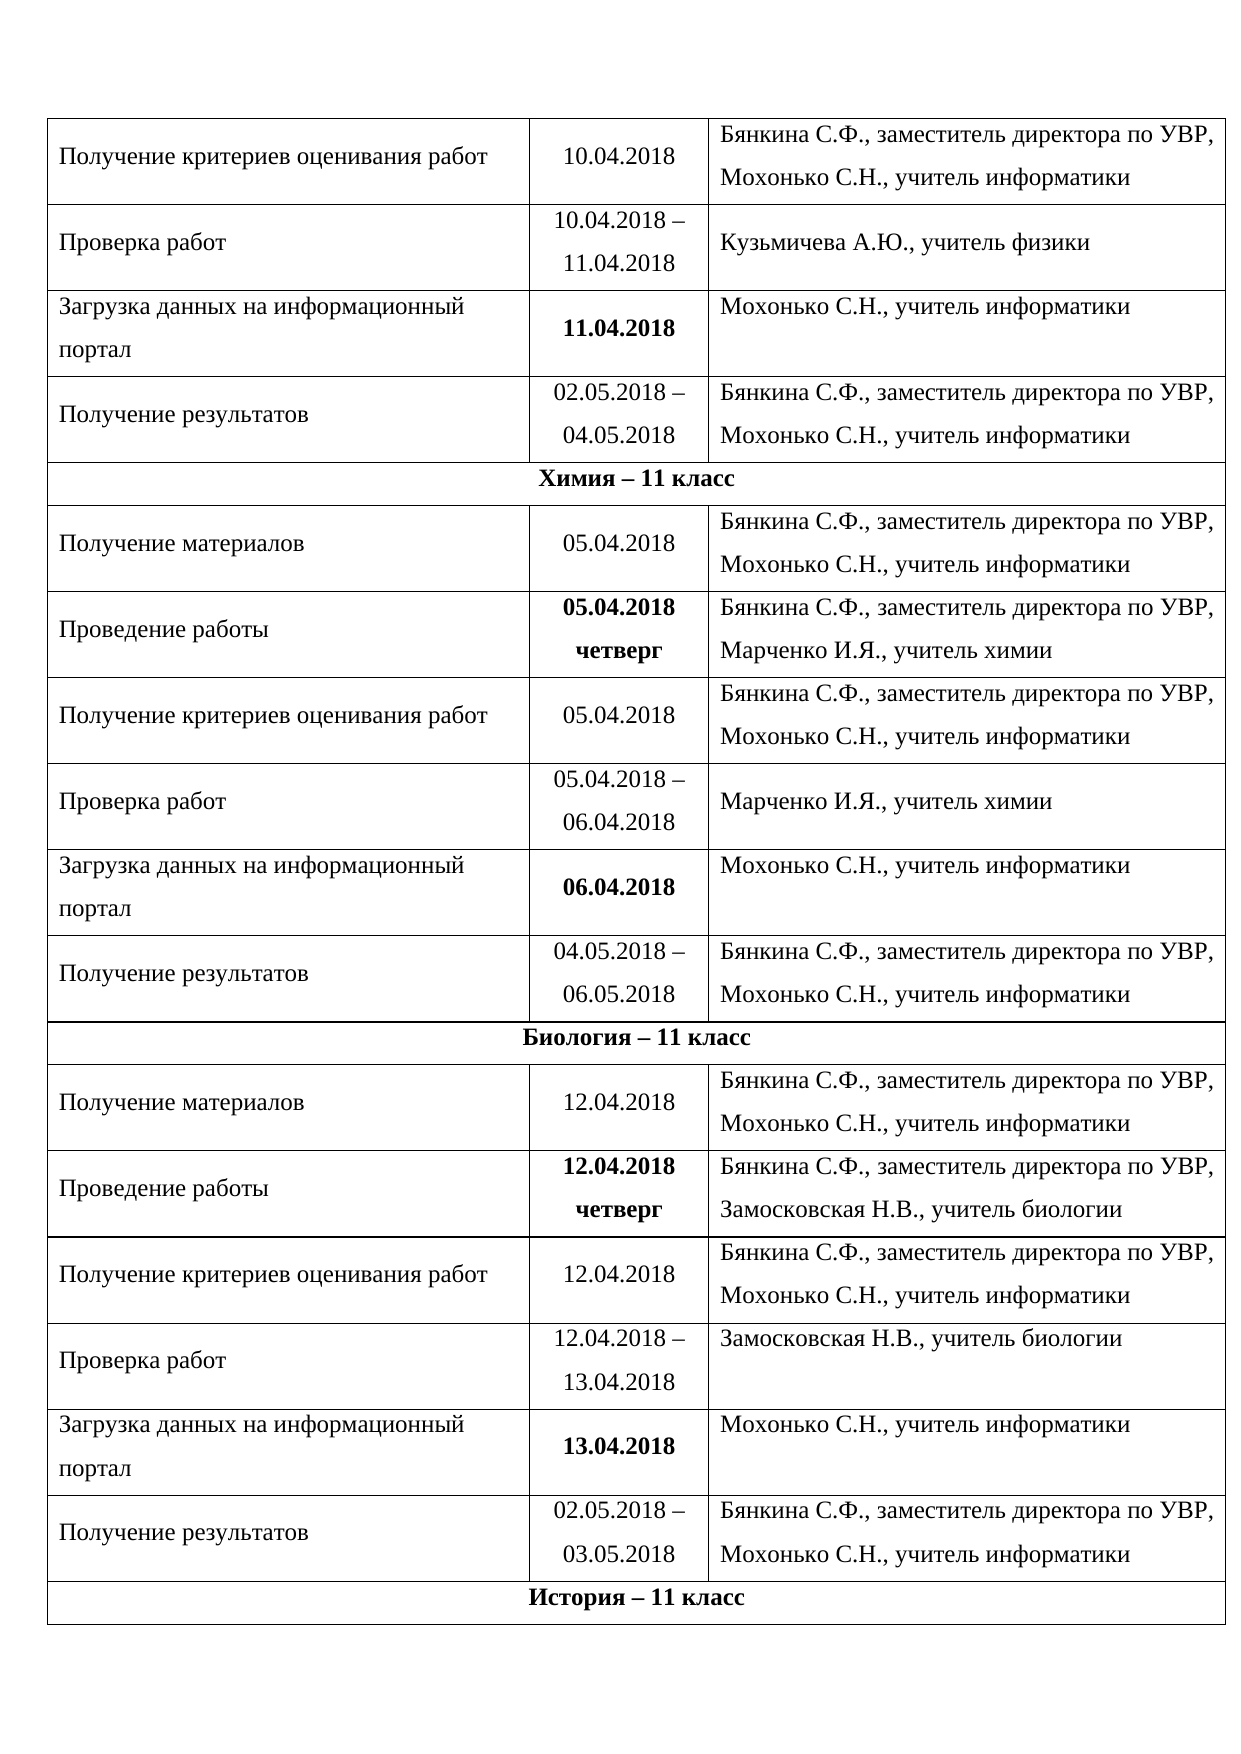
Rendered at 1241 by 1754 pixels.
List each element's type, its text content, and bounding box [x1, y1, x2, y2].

table_cell Загрузка данных на информационный портал [48, 1410, 529, 1494]
table_cell Бянкина С.Ф., заместитель директора по УВР, Марченко И.Я., учитель химии [709, 592, 1225, 677]
table_cell Бянкина С.Ф., заместитель директора по УВР, Мохонько С.Н., учитель информатики [709, 506, 1225, 591]
table_cell Проверка работ [48, 1324, 529, 1408]
table_cell 13.04.2018 [530, 1410, 708, 1494]
table_cell Проверка работ [48, 205, 529, 290]
table_cell Проверка работ [48, 764, 529, 849]
table_cell Получение результатов [48, 1496, 529, 1581]
table_cell 05.04.2018 – 06.04.2018 [530, 764, 708, 849]
table_cell Проведение работы [48, 1151, 529, 1236]
table_cell 10.04.2018 [530, 119, 708, 204]
table_cell Кузьмичева А.Ю., учитель физики [709, 205, 1225, 290]
table_cell Мохонько С.Н., учитель информатики [709, 1410, 1225, 1494]
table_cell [709, 1496, 1225, 1581]
table_cell Бянкина С.Ф., заместитель директора по УВР, Мохонько С.Н., учитель информатики [709, 377, 1225, 462]
table_cell Получение критериев оценивания работ [48, 1238, 529, 1322]
table_cell Бянкина С.Ф., заместитель директора по УВР, Мохонько С.Н., учитель информатики [709, 1065, 1225, 1150]
table_cell 06.04.2018 [530, 850, 708, 935]
table_cell История – 11 класс [48, 1582, 1225, 1623]
table_cell Получение результатов [48, 377, 529, 462]
table_cell 12.04.2018 [530, 1238, 708, 1322]
table_cell 12.04.2018 четверг [530, 1151, 708, 1236]
table_cell Проведение работы [48, 592, 529, 677]
table_cell Биология – 11 класс [48, 1023, 1225, 1064]
table_cell 05.04.2018 [530, 678, 708, 763]
table_cell Замосковская Н.В., учитель биологии [709, 1324, 1225, 1408]
table_cell Марченко И.Я., учитель химии [709, 764, 1225, 849]
table_cell Получение материалов [48, 1065, 529, 1150]
table_cell 12.04.2018 [530, 1065, 708, 1150]
table_cell Получение результатов [48, 936, 529, 1021]
table_cell 10.04.2018 – 11.04.2018 [530, 205, 708, 290]
table_cell Мохонько С.Н., учитель информатики [709, 850, 1225, 935]
table_cell Загрузка данных на информационный портал [48, 850, 529, 935]
table_cell Бянкина С.Ф., заместитель директора по УВР, Мохонько С.Н., учитель информатики [709, 936, 1225, 1021]
table_cell Бянкина С.Ф., заместитель директора по УВР, Мохонько С.Н., учитель информатики [709, 678, 1225, 763]
table_cell 11.04.2018 [530, 291, 708, 376]
table_cell 12.04.2018 – 13.04.2018 [530, 1324, 708, 1408]
table_cell 02.05.2018 – 04.05.2018 [530, 377, 708, 462]
table_cell 05.04.2018 [530, 506, 708, 591]
table_cell Бянкина С.Ф., заместитель директора по УВР, Замосковская Н.В., учитель биологии [709, 1151, 1225, 1236]
table_cell 05.04.2018 четверг [530, 592, 708, 677]
table_cell Получение критериев оценивания работ [48, 119, 529, 204]
table_cell Загрузка данных на информационный портал [48, 291, 529, 376]
table_cell 02.05.2018 – 03.05.2018 [530, 1496, 708, 1581]
table_cell Получение материалов [48, 506, 529, 591]
table_cell Химия – 11 класс [48, 463, 1225, 505]
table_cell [709, 119, 1225, 204]
table_cell Бянкина С.Ф., заместитель директора по УВР, Мохонько С.Н., учитель информатики [709, 1238, 1225, 1322]
table_cell 04.05.2018 – 06.05.2018 [530, 936, 708, 1021]
table_cell Мохонько С.Н., учитель информатики [709, 291, 1225, 376]
table_cell Получение критериев оценивания работ [48, 678, 529, 763]
